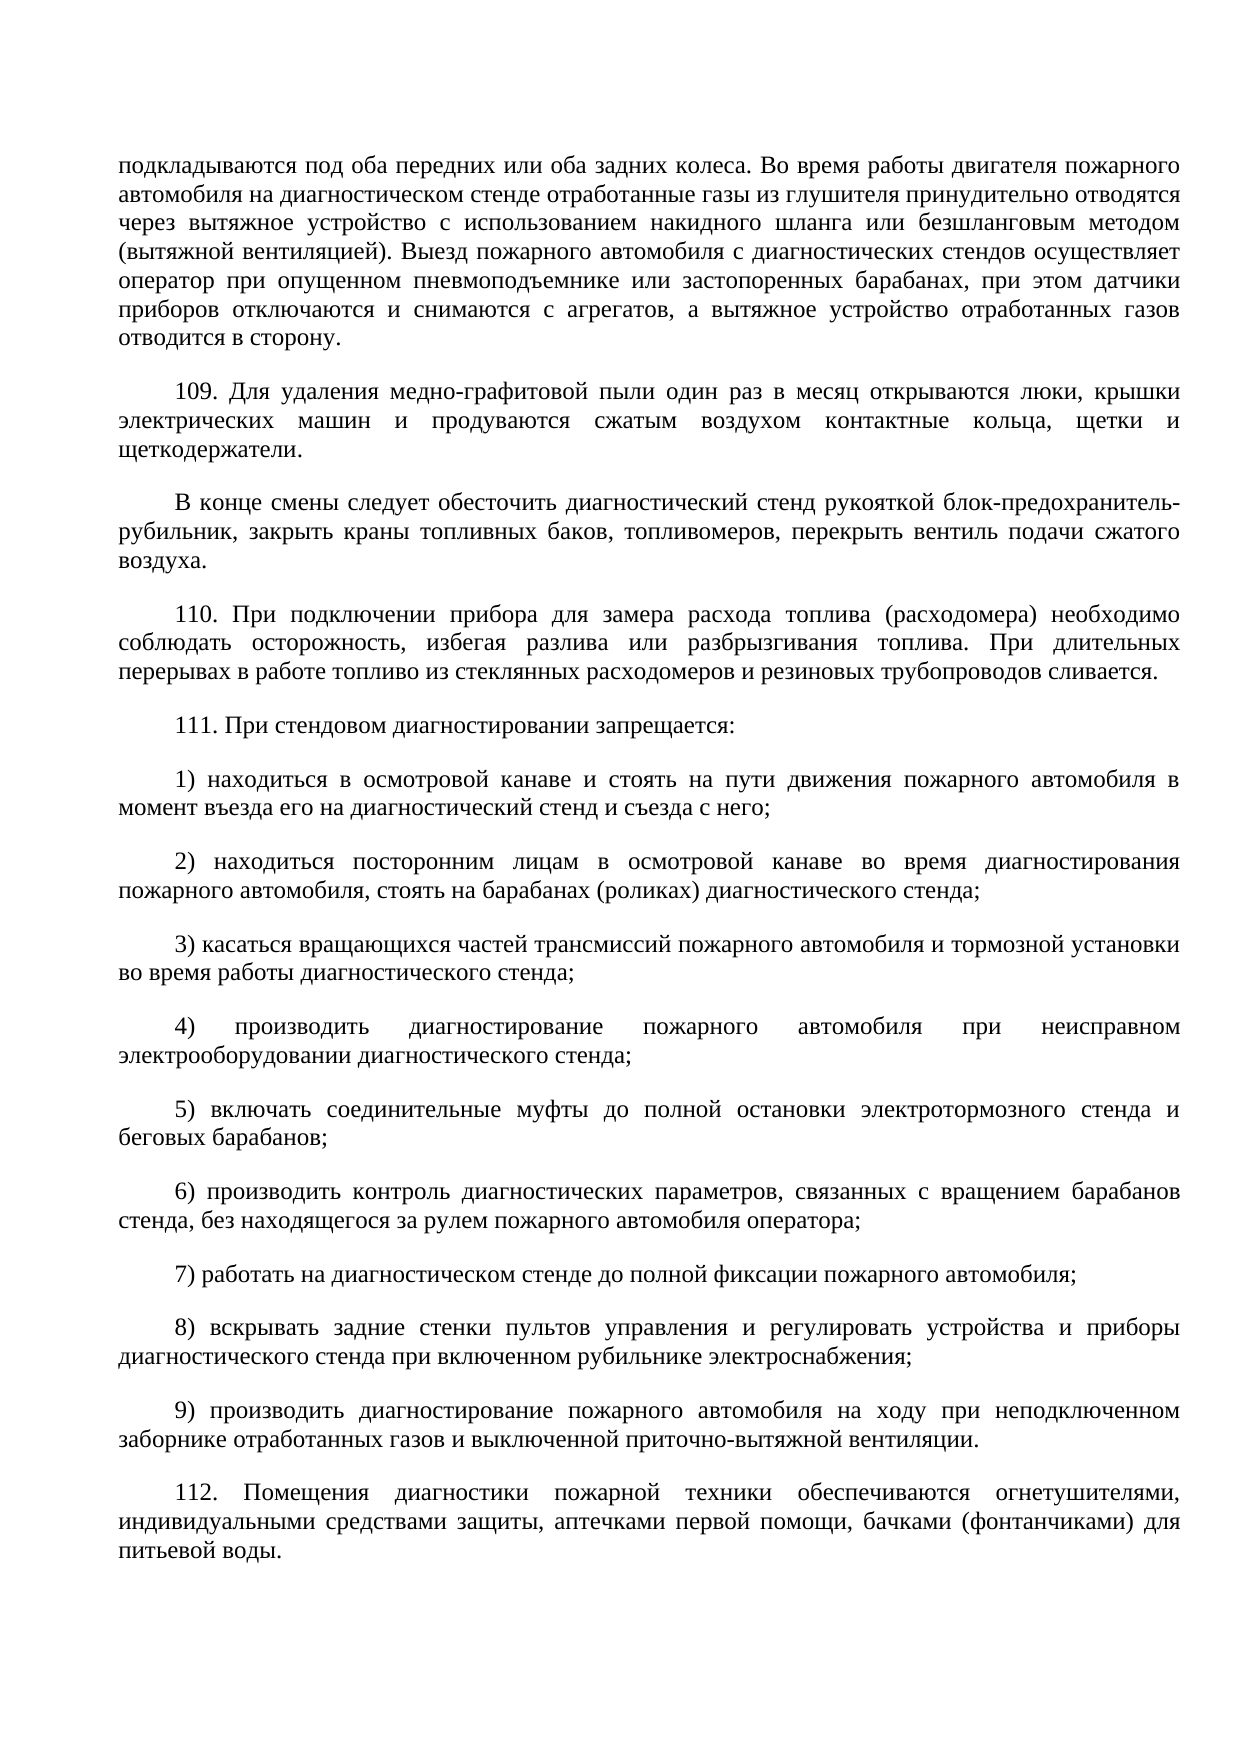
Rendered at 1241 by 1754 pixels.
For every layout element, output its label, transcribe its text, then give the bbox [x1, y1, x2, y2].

text 1) находиться в осмотровой канаве и стоять на пути движения пожарного автомобиля в момент въезда его на диагностический стенд и съезда с него; [118, 764, 1181, 821]
text 6) производить контроль диагностических параметров, связанных с вращением барабанов стенда, без находящегося за рулем пожарного автомобиля оператора; [118, 1176, 1181, 1234]
text 7) работать на диагностическом стенде до полной фиксации пожарного автомобиля; [118, 1259, 1181, 1287]
text В конце смены следует обесточить диагностический стенд рукояткой блок-предохранитель-рубильник, закрыть краны топливных баков, топливомеров, перекрыть вентиль подачи сжатого воздуха. [118, 487, 1181, 574]
text 109. Для удаления медно-графитовой пыли один раз в месяц открываются люки, крышки электрических машин и продуваются сжатым воздухом контактные кольца, щетки и щеткодержатели. [118, 376, 1181, 462]
text 112. Помещения диагностики пожарной техники обеспечиваются огнетушителями, индивидуальными средствами защиты, аптечками первой помощи, бачками (фонтанчиками) для питьевой воды. [118, 1477, 1181, 1564]
text 9) производить диагностирование пожарного автомобиля на ходу при неподключенном заборнике отработанных газов и выключенной приточно-вытяжной вентиляции. [118, 1395, 1181, 1452]
text 3) касаться вращающихся частей трансмиссий пожарного автомобиля и тормозной установки во время работы диагностического стенда; [118, 929, 1181, 986]
text 5) включать соединительные муфты до полной остановки электротормозного стенда и беговых барабанов; [118, 1094, 1181, 1151]
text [118, 150, 1181, 351]
text 110. При подключении прибора для замера расхода топлива (расходомера) необходимо соблюдать осторожность, избегая разлива или разбрызгивания топлива. При длительных перерывах в работе топливо из стеклянных расходомеров и резиновых трубопроводов сливается. [118, 599, 1181, 685]
text 8) вскрывать задние стенки пультов управления и регулировать устройства и приборы диагностического стенда при включенном рубильнике электроснабжения; [118, 1312, 1181, 1370]
text 4) производить диагностирование пожарного автомобиля при неисправном электрооборудовании диагностического стенда; [118, 1011, 1181, 1069]
text 111. При стендовом диагностировании запрещается: [118, 710, 1181, 739]
text 2) находиться посторонним лицам в осмотровой канаве во время диагностирования пожарного автомобиля, стоять на барабанах (роликах) диагностического стенда; [118, 846, 1181, 904]
